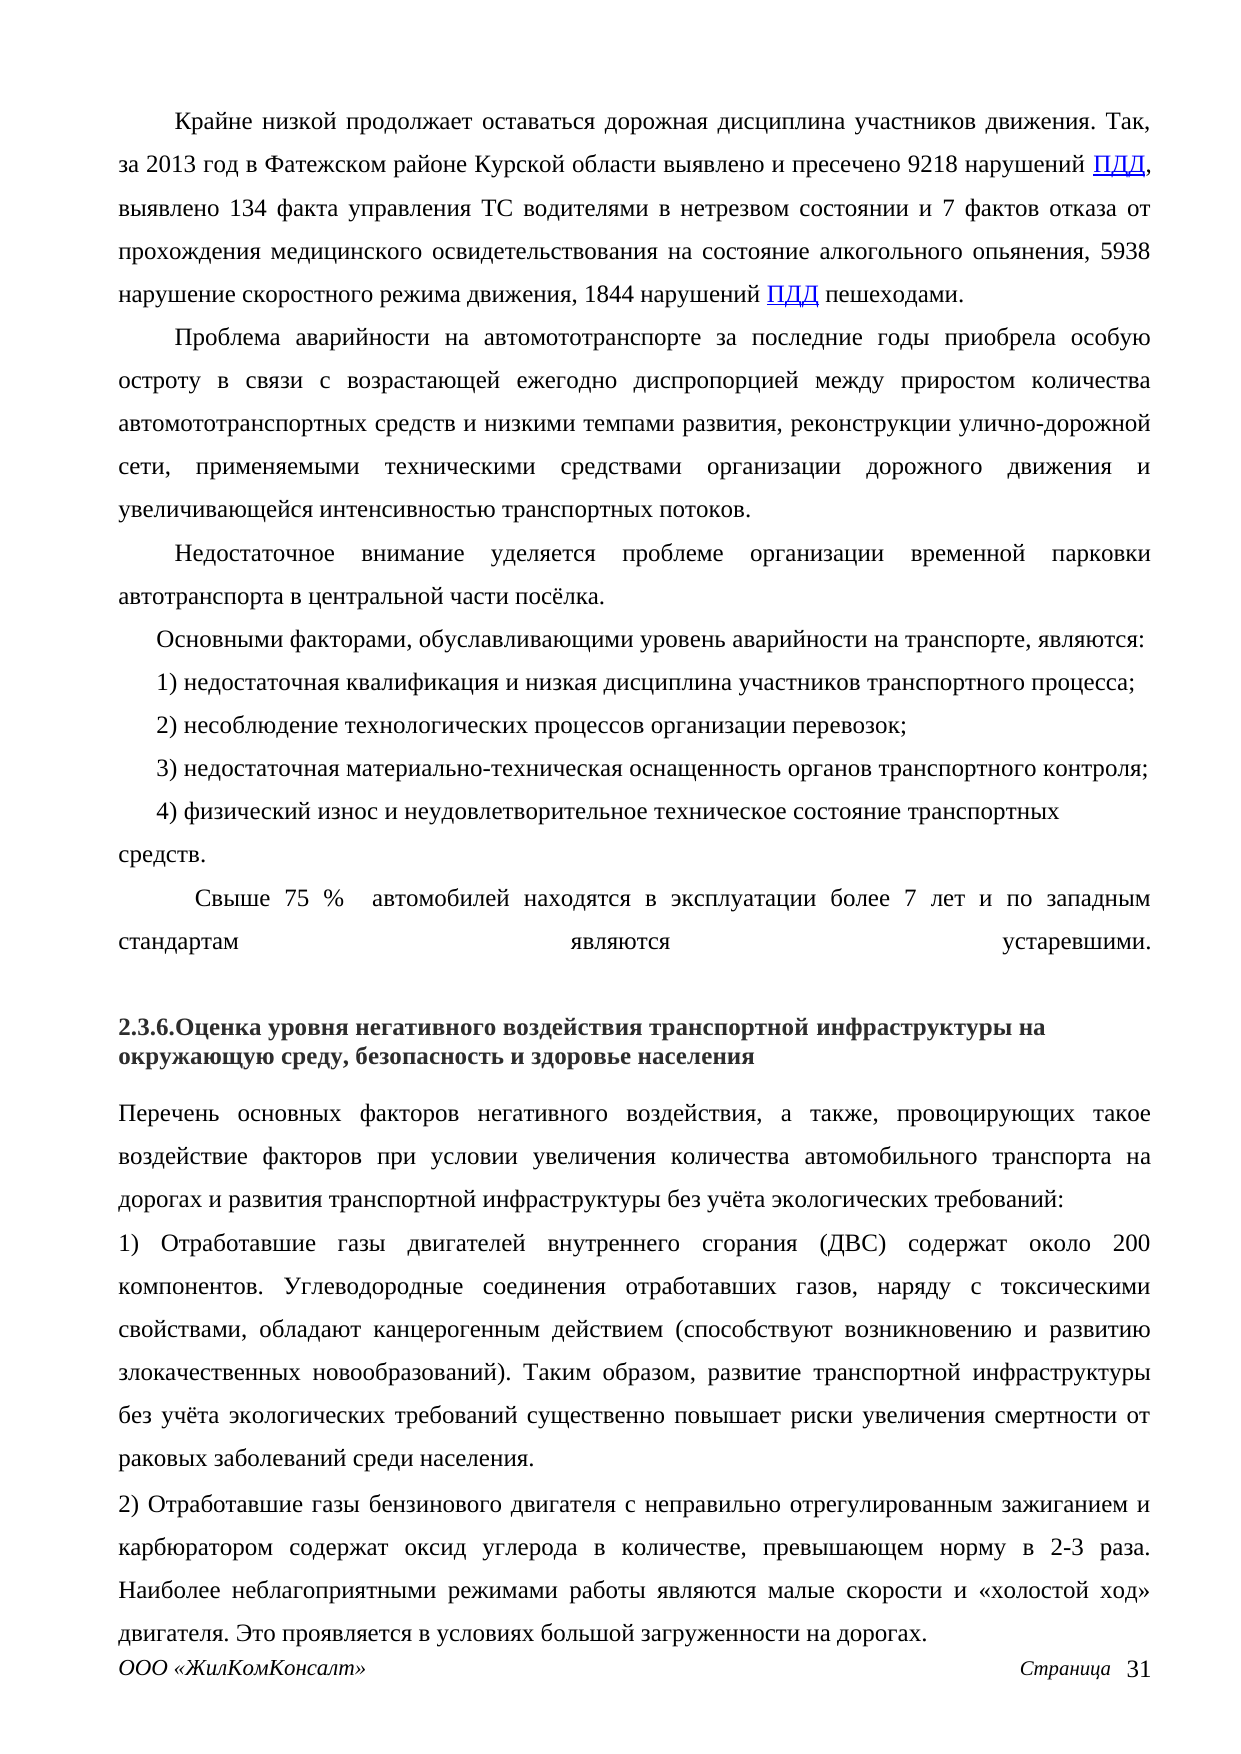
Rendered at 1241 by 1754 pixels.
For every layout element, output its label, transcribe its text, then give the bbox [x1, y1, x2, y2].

text Перечень основных факторов негативного воздействия, а также, провоцирующих такое воздействие факторов при условии увеличения количества автомобильного транспорта на дорогах и развития транспортной инфраструктуры без учёта экологических требований: [118, 1098, 1152, 1213]
text Недостаточное внимание уделяется проблеме организации временной парковки автотранспорта в центральной части посёлка. [118, 538, 1152, 609]
text 1) Отработавшие газы двигателей внутреннего сгорания (ДВС) содержат около 200 компонентов. Углеводородные соединения отработавших газов, наряду с токсическими свойствами, обладают канцерогенным действием (способствуют возникновению и развитию злокачественных новообразований). Таким образом, развитие транспортной инфраструктуры без учёта экологических требований существенно повышает риски увеличения смертности от раковых заболеваний среди населения. [118, 1228, 1152, 1472]
text Проблема аварийности на автомототранспорте за последние годы приобрела особую остроту в связи с возрастающей ежегодно диспропорцией между приростом количества автомототранспортных средств и низкими темпами развития, реконструкции улично-дорожной сети, применяемыми техническими средствами организации дорожного движения и увеличивающейся интенсивностью транспортных потоков. [118, 322, 1152, 523]
text 2) Отработавшие газы бензинового двигателя с неправильно отрегулированным зажиганием и карбюратором содержат оксид углерода в количестве, превышающем норму в 2-3 раза. Наиболее неблагоприятными режимами работы являются малые скорости и «холостой ход» двигателя. Это проявляется в условиях большой загруженности на дорогах. [118, 1489, 1152, 1647]
text Крайне низкой продолжает оставаться дорожная дисциплина участников движения. Так, за 2013 год в Фатежском районе Курской области выявлено и пресечено 9218 нарушений ПДД, выявлено 134 факта управления ТС водителями в нетрезвом состоянии и 7 фактов отказа от прохождения медицинского освидетельствования на состояние алкогольного опьянения, 5938 нарушение скоростного режима движения, 1844 нарушений ПДД пешеходами. [118, 106, 1152, 308]
text 2.3.6.Оценка уровня негативного воздействия транспортной инфраструктуры на окружающую среду, безопасность и здоровье населения [118, 1012, 1152, 1098]
text Свыше 75 % автомобилей находятся в эксплуатации более 7 лет и по западным стандартам являются устаревшими. [118, 883, 1152, 998]
text Основными факторами, обуславливающими уровень аварийности на транспорте, являются: 1) недостаточная квалификация и низкая дисциплина участников транспортного процесса; 2) несоблюдение технологических процессов организации перевозок; 3) недостаточная материально-техническая оснащенность органов транспортного контроля; 4) физический износ и неудовлетворительное техническое состояние транспортных средств. [118, 624, 1152, 868]
